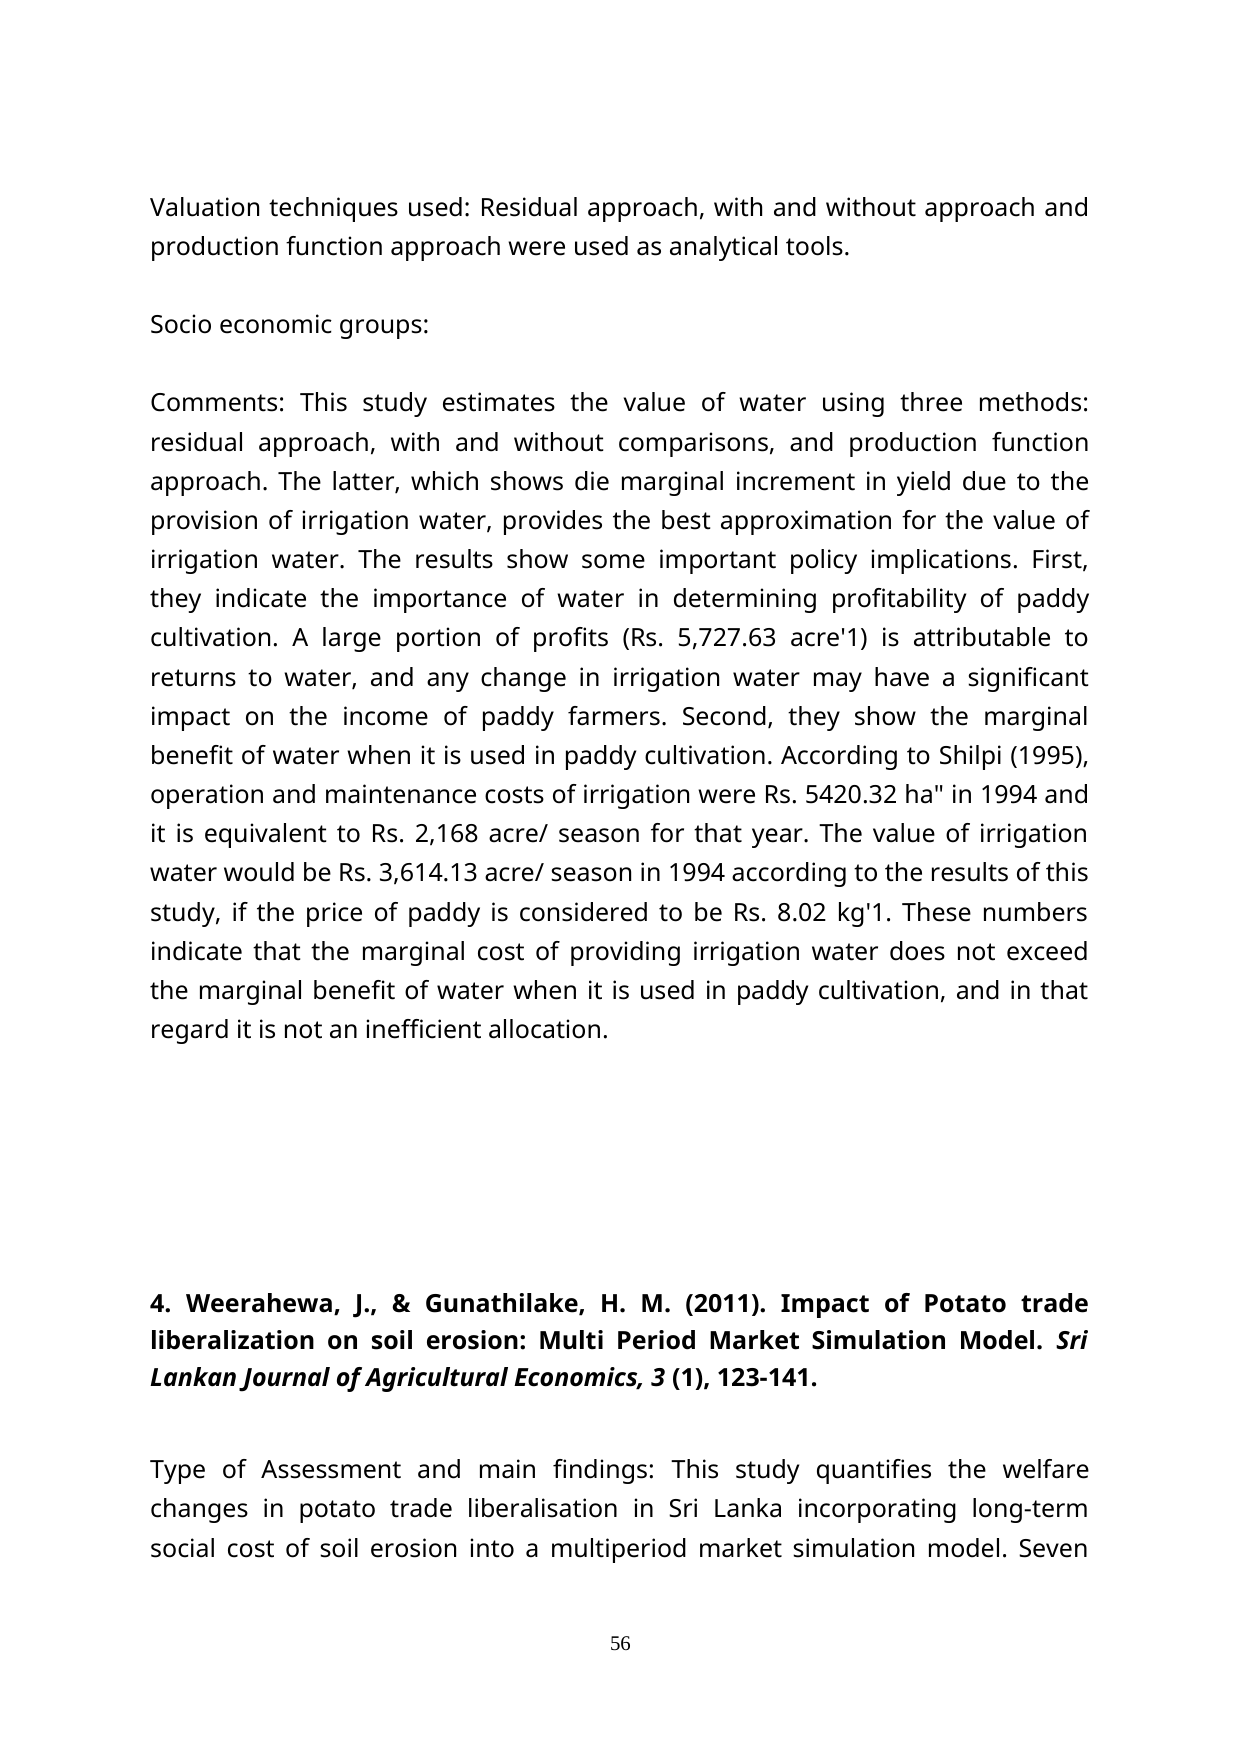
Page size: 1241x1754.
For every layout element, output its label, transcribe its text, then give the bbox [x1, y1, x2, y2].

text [150, 1452, 1090, 1564]
text Valuation techniques used: Residual approach, with and without approach and production function approach were used as analytical tools. [150, 189, 1090, 262]
text Comments: This study estimates the value of water using three methods: residual approach, with and without comparisons, and production function approach. The latter, which shows die marginal increment in yield due to the provision of irrigation water, provides the best approximation for the value of irrigation water. The results show some important policy implications. First, they indicate the importance of water in determining profitability of paddy cultivation. A large portion of profits (Rs. 5,727.63 acre'1) is attributable to returns to water, and any change in irrigation water may have a significant impact on the income of paddy farmers. Second, they show the marginal benefit of water when it is used in paddy cultivation. According to Shilpi (1995), operation and maintenance costs of irrigation were Rs. 5420.32 ha" in 1994 and it is equivalent to Rs. 2,168 acre/ season for that year. The value of irrigation water would be Rs. 3,614.13 acre/ season in 1994 according to the results of this study, if the price of paddy is considered to be Rs. 8.02 kg'1. These numbers indicate that the marginal cost of providing irrigation water does not exceed the marginal benefit of water when it is used in paddy cultivation, and in that regard it is not an inefficient allocation. [150, 385, 1090, 1046]
text Socio economic groups: [150, 307, 1090, 341]
text 4. Weerahewa, J., & Gunathilake, H. M. (2011). Impact of Potato trade liberalization on soil erosion: Multi Period Market Simulation Model. Sri Lankan Journal of Agricultural Economics, 3 (1), 123-141. [150, 1286, 1090, 1393]
